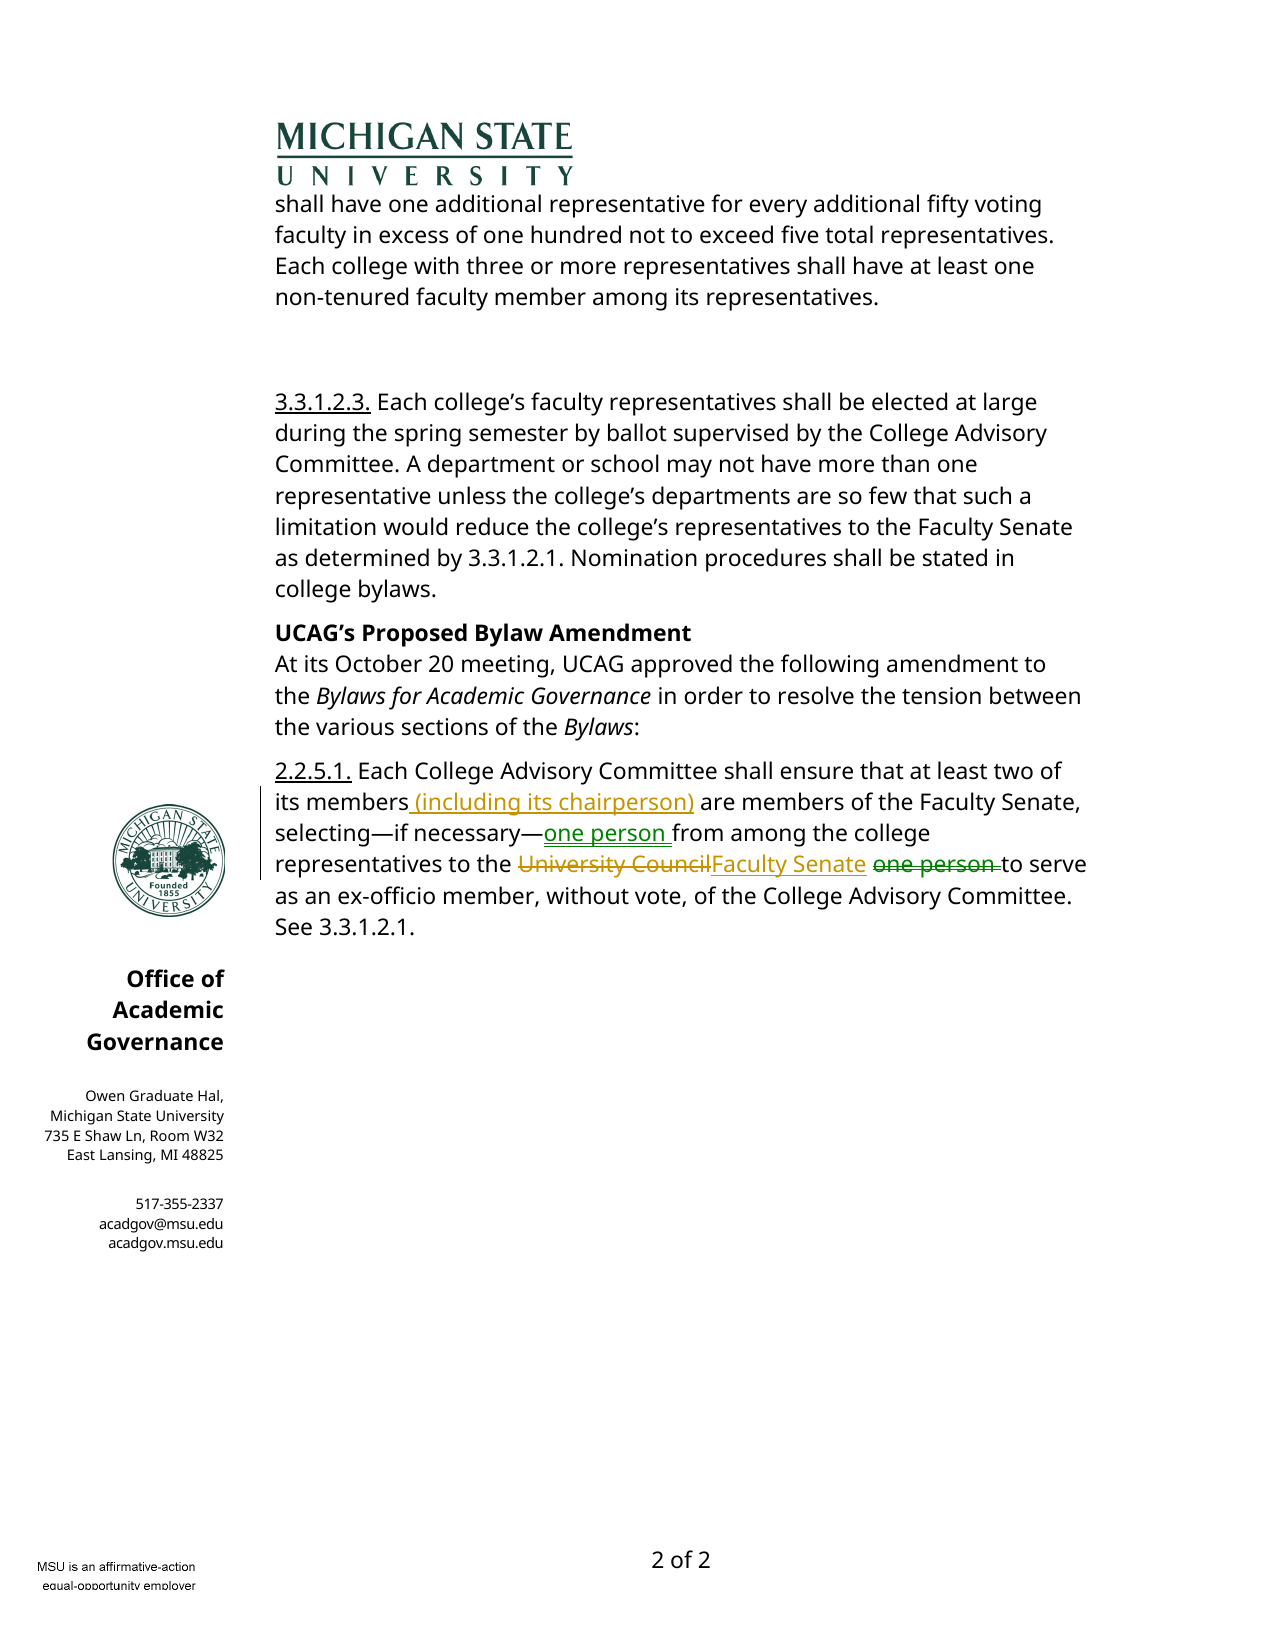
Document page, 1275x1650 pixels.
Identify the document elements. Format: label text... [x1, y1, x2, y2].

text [274, 187, 1087, 312]
text At its October 20 meeting, UCAG approved the following amendment to the Bylaws for Academic Governance in order to resolve the tension between the various sections of the Bylaws: [274, 648, 1087, 742]
picture [112, 804, 225, 917]
picture [36, 1561, 196, 1590]
picture [245, 93, 607, 215]
text 2.2.5.1. Each College Advisory Committee shall ensure that at least two of its members are members of the Faculty Senate, selecting—if necessary—from among the college representatives to the to serve as an ex-officio member, without vote, of the College Advisory Committee. See 3.3.1.2.1. [274, 754, 1087, 942]
text 3.3.1.2.3. Each college’s faculty representatives shall be elected at large during the spring semester by ballot supervised by the College Advisory Committee. A department or school may not have more than one representative unless the college’s departments are so few that such a limitation would reduce the college’s representatives to the Faculty Senate as determined by 3.3.1.2.1. Nomination procedures shall be stated in college bylaws. [274, 354, 1087, 604]
text UCAG’s Proposed Bylaw Amendment [274, 617, 1087, 648]
